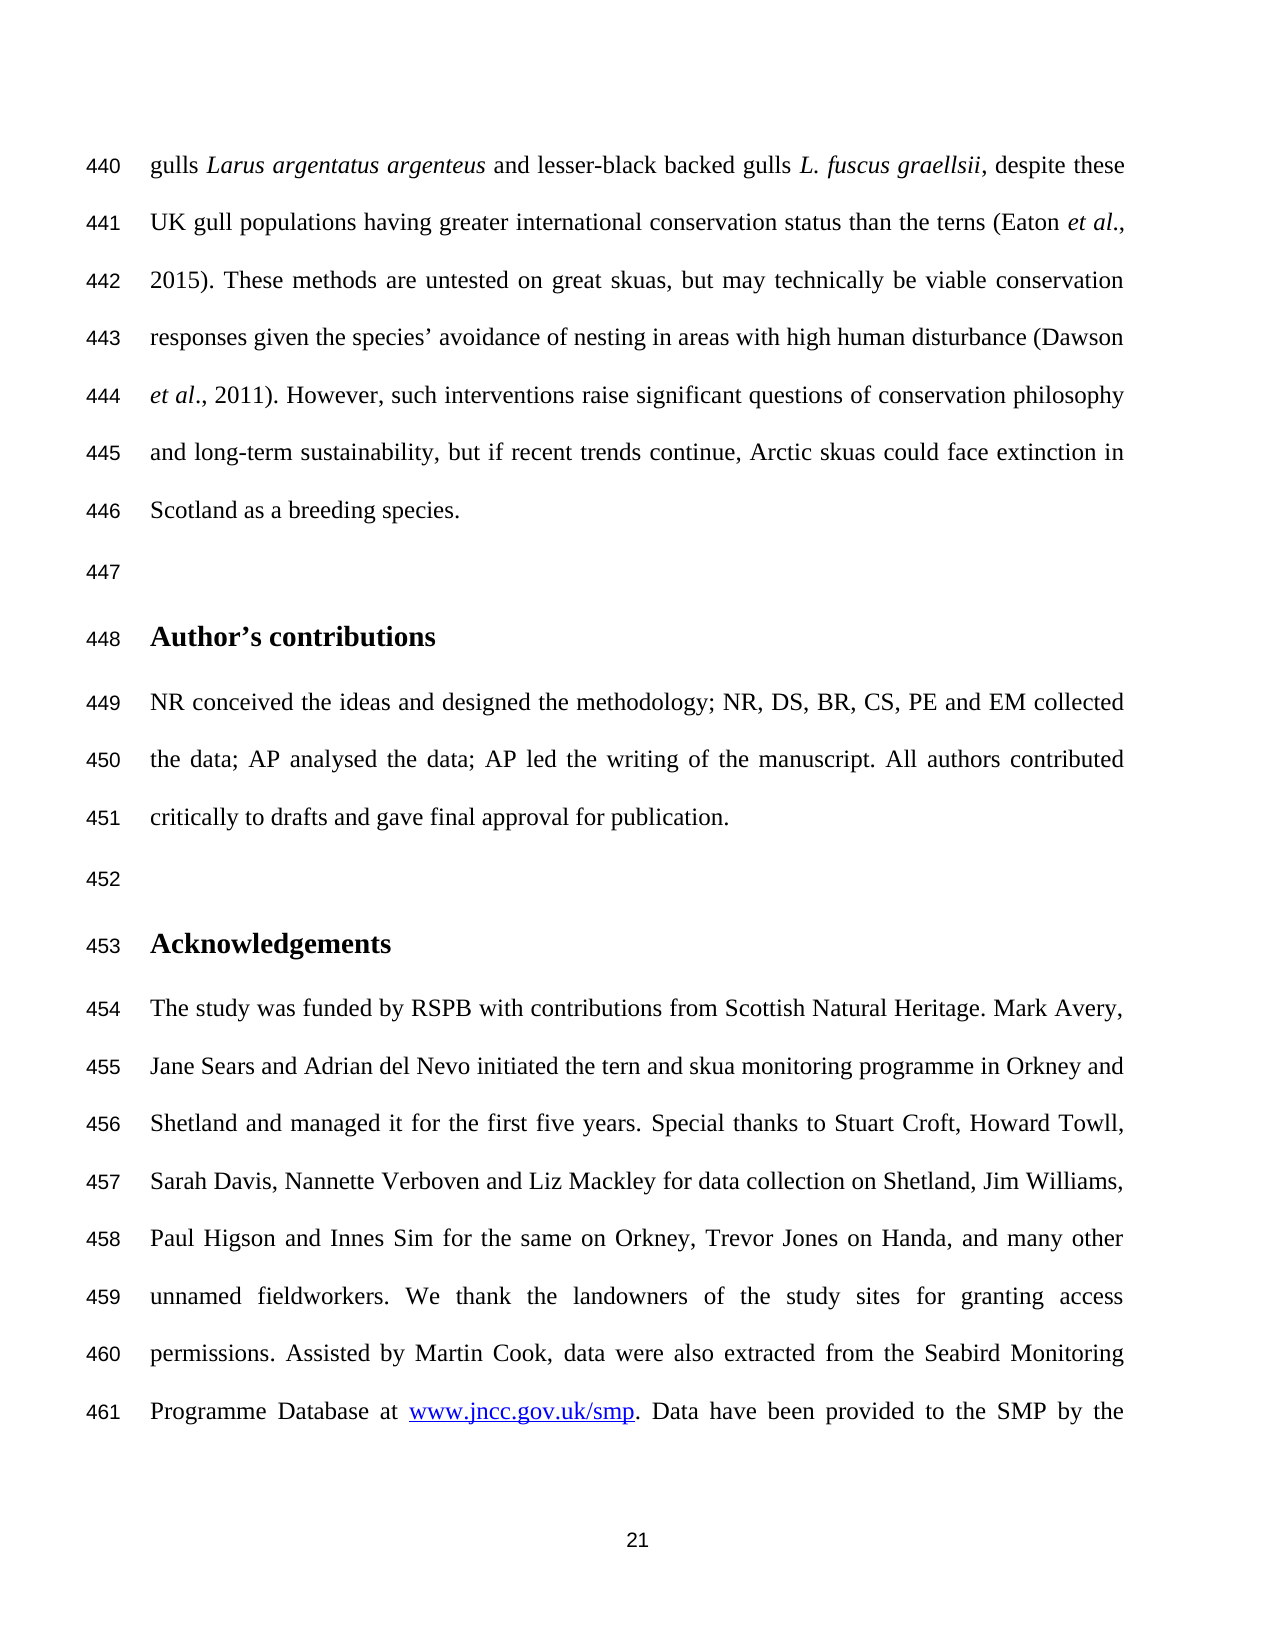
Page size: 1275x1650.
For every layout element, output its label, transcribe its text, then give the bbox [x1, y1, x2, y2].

text Author’s contributions [150, 619, 1125, 653]
text Acknowledgements [150, 926, 1125, 960]
text NR conceived the ideas and designed the methodology; NR, DS, BR, CS, PE and EM collected the data; AP analysed the data; AP led the writing of the manuscript. All authors contributed critically to drafts and gave final approval for publication. [150, 687, 1125, 830]
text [150, 993, 1125, 1424]
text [150, 150, 1125, 524]
